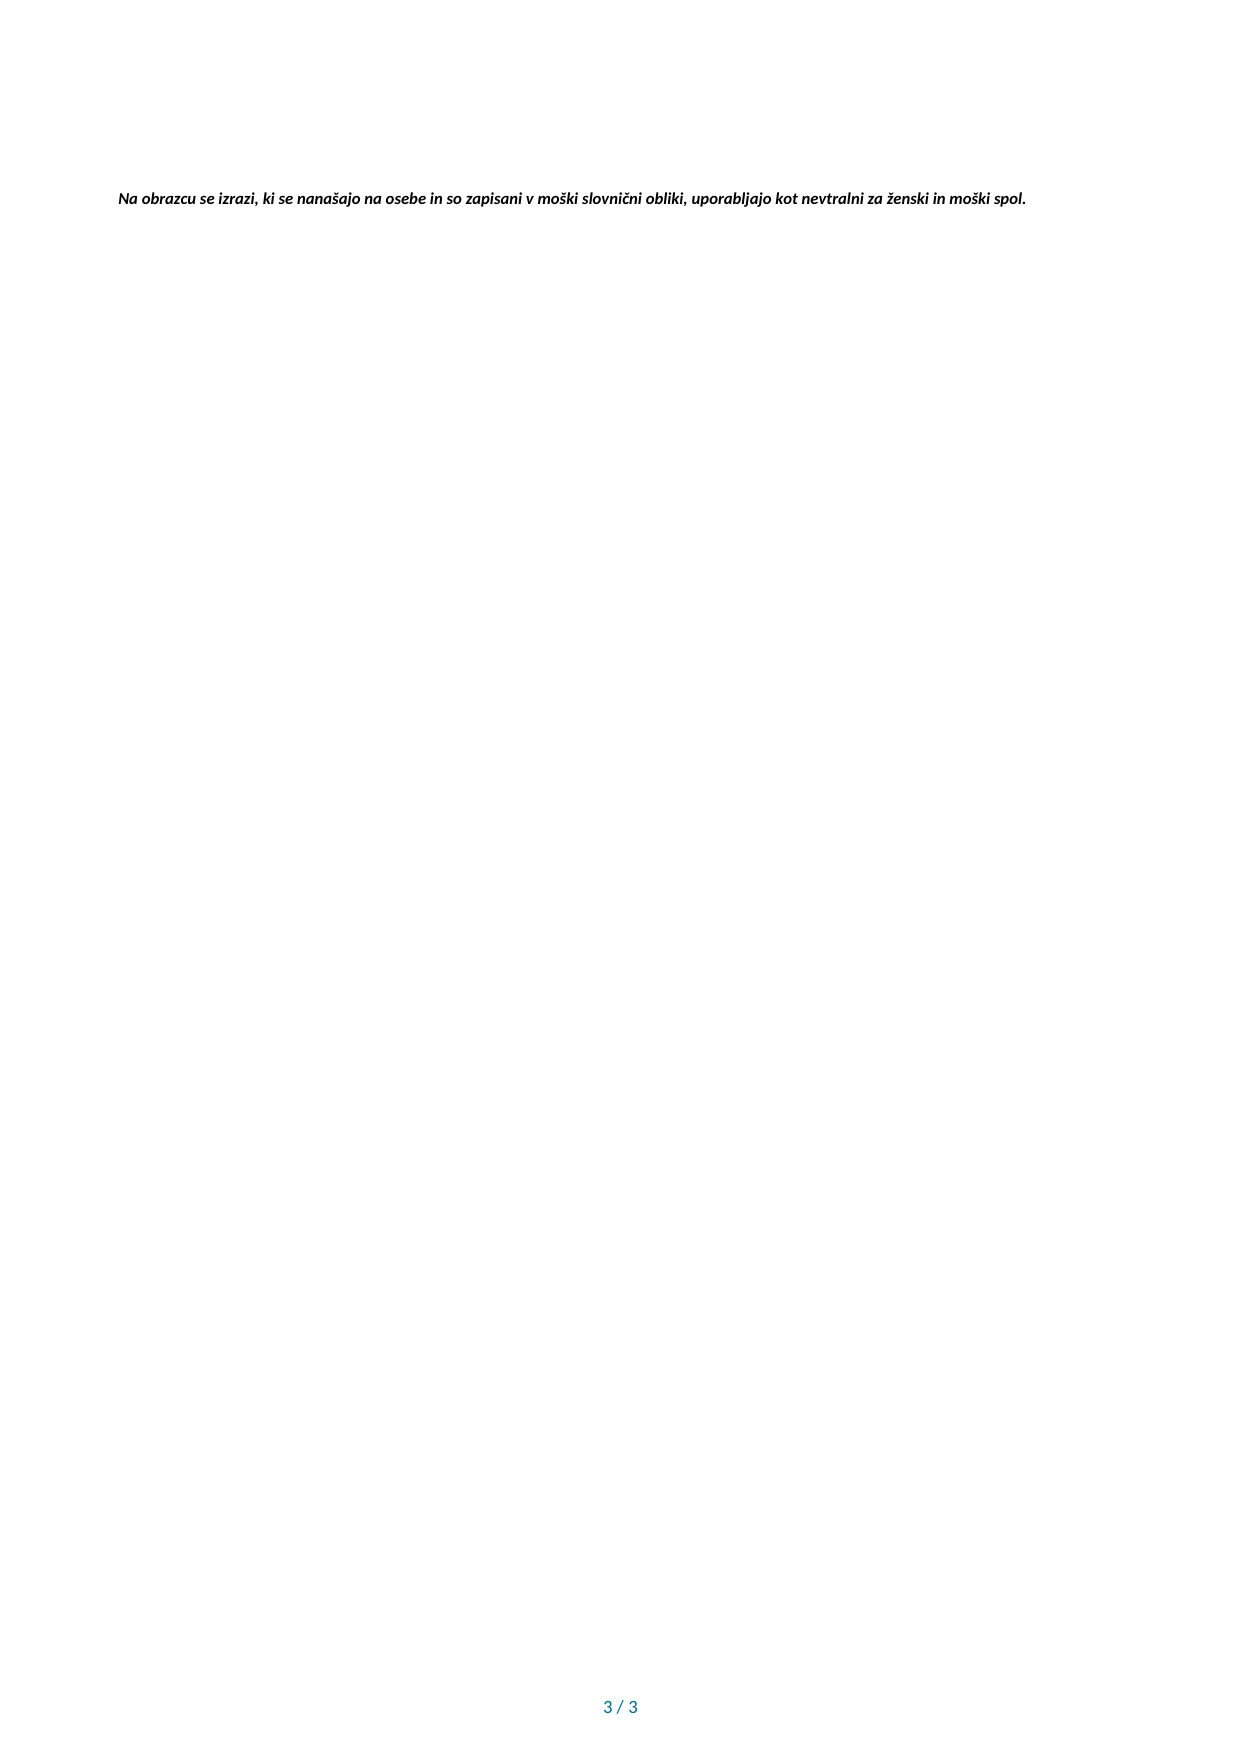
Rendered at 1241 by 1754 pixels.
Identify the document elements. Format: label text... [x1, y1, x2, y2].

text Na obrazcu se izrazi, ki se nanašajo na osebe in so zapisani v moški slovnični obliki, uporabljajo kot nevtralni za ženski in moški spol. [118, 188, 1122, 208]
